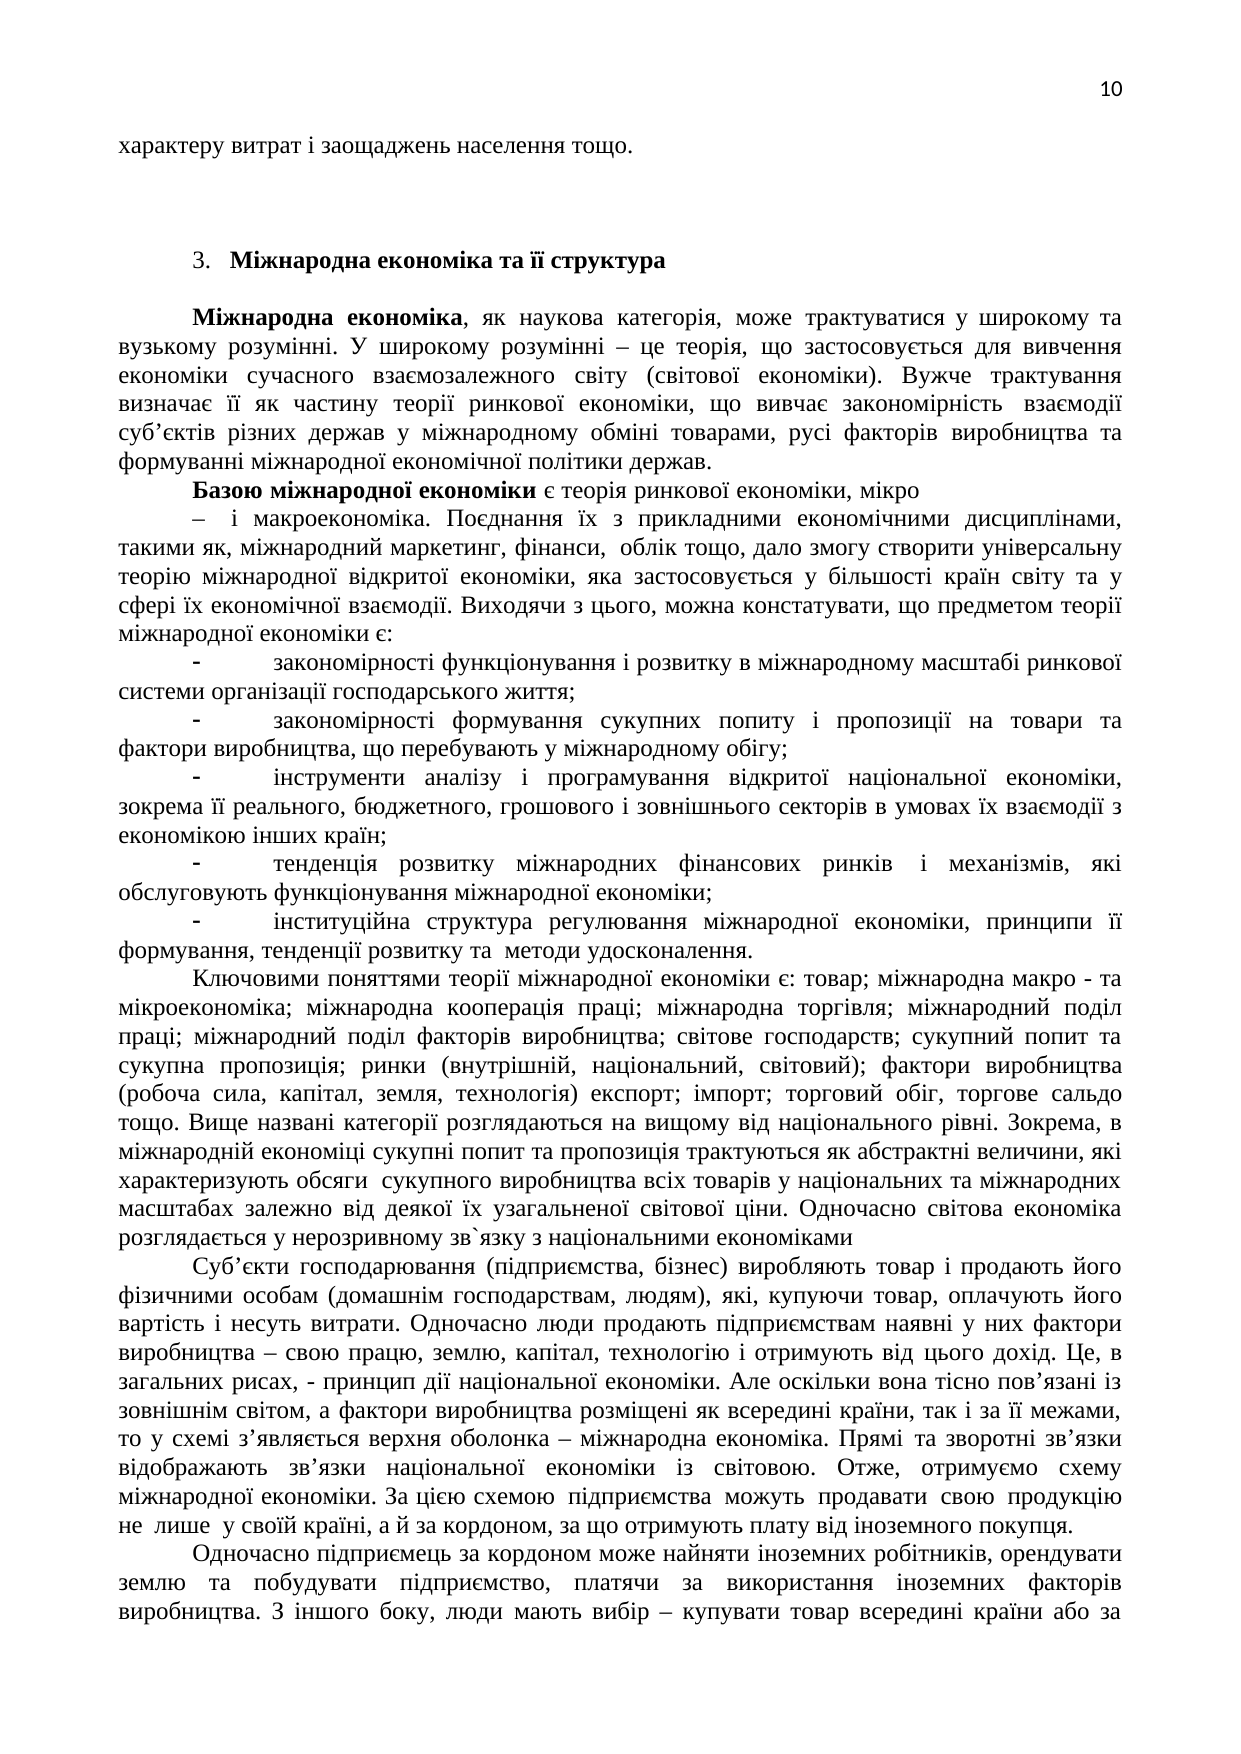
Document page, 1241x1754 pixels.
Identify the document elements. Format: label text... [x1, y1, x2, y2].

text Базою міжнародної економіки є теорія ринкової економіки, мікро [118, 475, 1122, 503]
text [118, 130, 1122, 158]
list інституційна структура регулювання міжнародної економіки, принципи її формування, тенденції розвитку та методи удосконалення. [118, 906, 1122, 963]
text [118, 1538, 1122, 1625]
text Суб’єкти господарювання (підприємства, бізнес) виробляють товар і продають його фізичними особам (домашнім господарствам, людям), які, купуючи товар, оплачують його вартість і несуть витрати. Одночасно люди продають підприємствам наявні у них фактори виробництва – свою працю, землю, капітал, технологію і отримують від цього дохід. Це, в загальних рисах, - принцип дії національної економіки. Але оскільки вона тісно пов’язані із зовнішнім світом, а фактори виробництва розміщені як всередині країни, так і за її межами, то у схемі з’являється верхня оболонка – міжнародна економіка. Прямі та зворотні зв’язки відображають зв’язки національної економіки із світовою. Отже, отримуємо схему міжнародної економіки. За цією схемою підприємства можуть продавати свою продукцію не лише у своїй країні, а й за кордоном, за що отримують плату від іноземного покупця. [118, 1251, 1122, 1538]
list закономірності формування сукупних попиту і пропозиції на товари та фактори виробництва, що перебувають у міжнародному обігу; [118, 705, 1122, 762]
list і макроекономіка. Поєднання їх з прикладними економічними дисциплінами, такими як, міжнародний маркетинг, фінанси, облік тощо, дало змогу створити універсальну теорію міжнародної відкритої економіки, яка застосовується у більшості країн світу та у сфері їх економічної взаємодії. Виходячи з цього, можна констатувати, що предметом теорії міжнародної економіки є: [118, 503, 1122, 647]
list закономірності функціонування і розвитку в міжнародному масштабі ринкової системи організації господарського життя; [118, 647, 1122, 705]
list Міжнародна економіка та її структура [192, 245, 1122, 273]
text Ключовими поняттями теорії міжнародної економіки є: товар; міжнародна макро - та мікроекономіка; міжнародна кооперація праці; міжнародна торгівля; міжнародний поділ праці; міжнародний поділ факторів виробництва; світове господарств; сукупний попит та сукупна пропозиція; ринки (внутрішній, національний, світовий); фактори виробництва (робоча сила, капітал, земля, технологія) експорт; імпорт; торговий обіг, торгове сальдо тощо. Вище названі категорії розглядаються на вищому від національного рівні. Зокрема, в міжнародній економіці сукупні попит та пропозиція трактуються як абстрактні величини, які характеризують обсяги сукупного виробництва всіх товарів у національних та міжнародних масштабах залежно від деякої їх узагальненої світової ціни. Одночасно світова економіка розглядається у нерозривному зв`язку з національними економіками [118, 963, 1122, 1251]
list інструменти аналізу і програмування відкритої національної економіки, зокрема її реального, бюджетного, грошового і зовнішнього секторів в умовах їх взаємодії з економікою інших країн; [118, 762, 1122, 848]
text Міжнародна економіка, як наукова категорія, може трактуватися у широкому та вузькому розумінні. У широкому розумінні – це теорія, що застосовується для вивчення економіки сучасного взаємозалежного світу (світової економіки). Вужче трактування визначає її як частину теорії ринкової економіки, що вивчає закономірність взаємодії суб’єктів різних держав у міжнародному обміні товарами, русі факторів виробництва та формуванні міжнародної економічної політики держав. [118, 302, 1122, 475]
list тенденція розвитку міжнародних фінансових ринків і механізмів, які обслуговують функціонування міжнародної економіки; [118, 848, 1122, 906]
